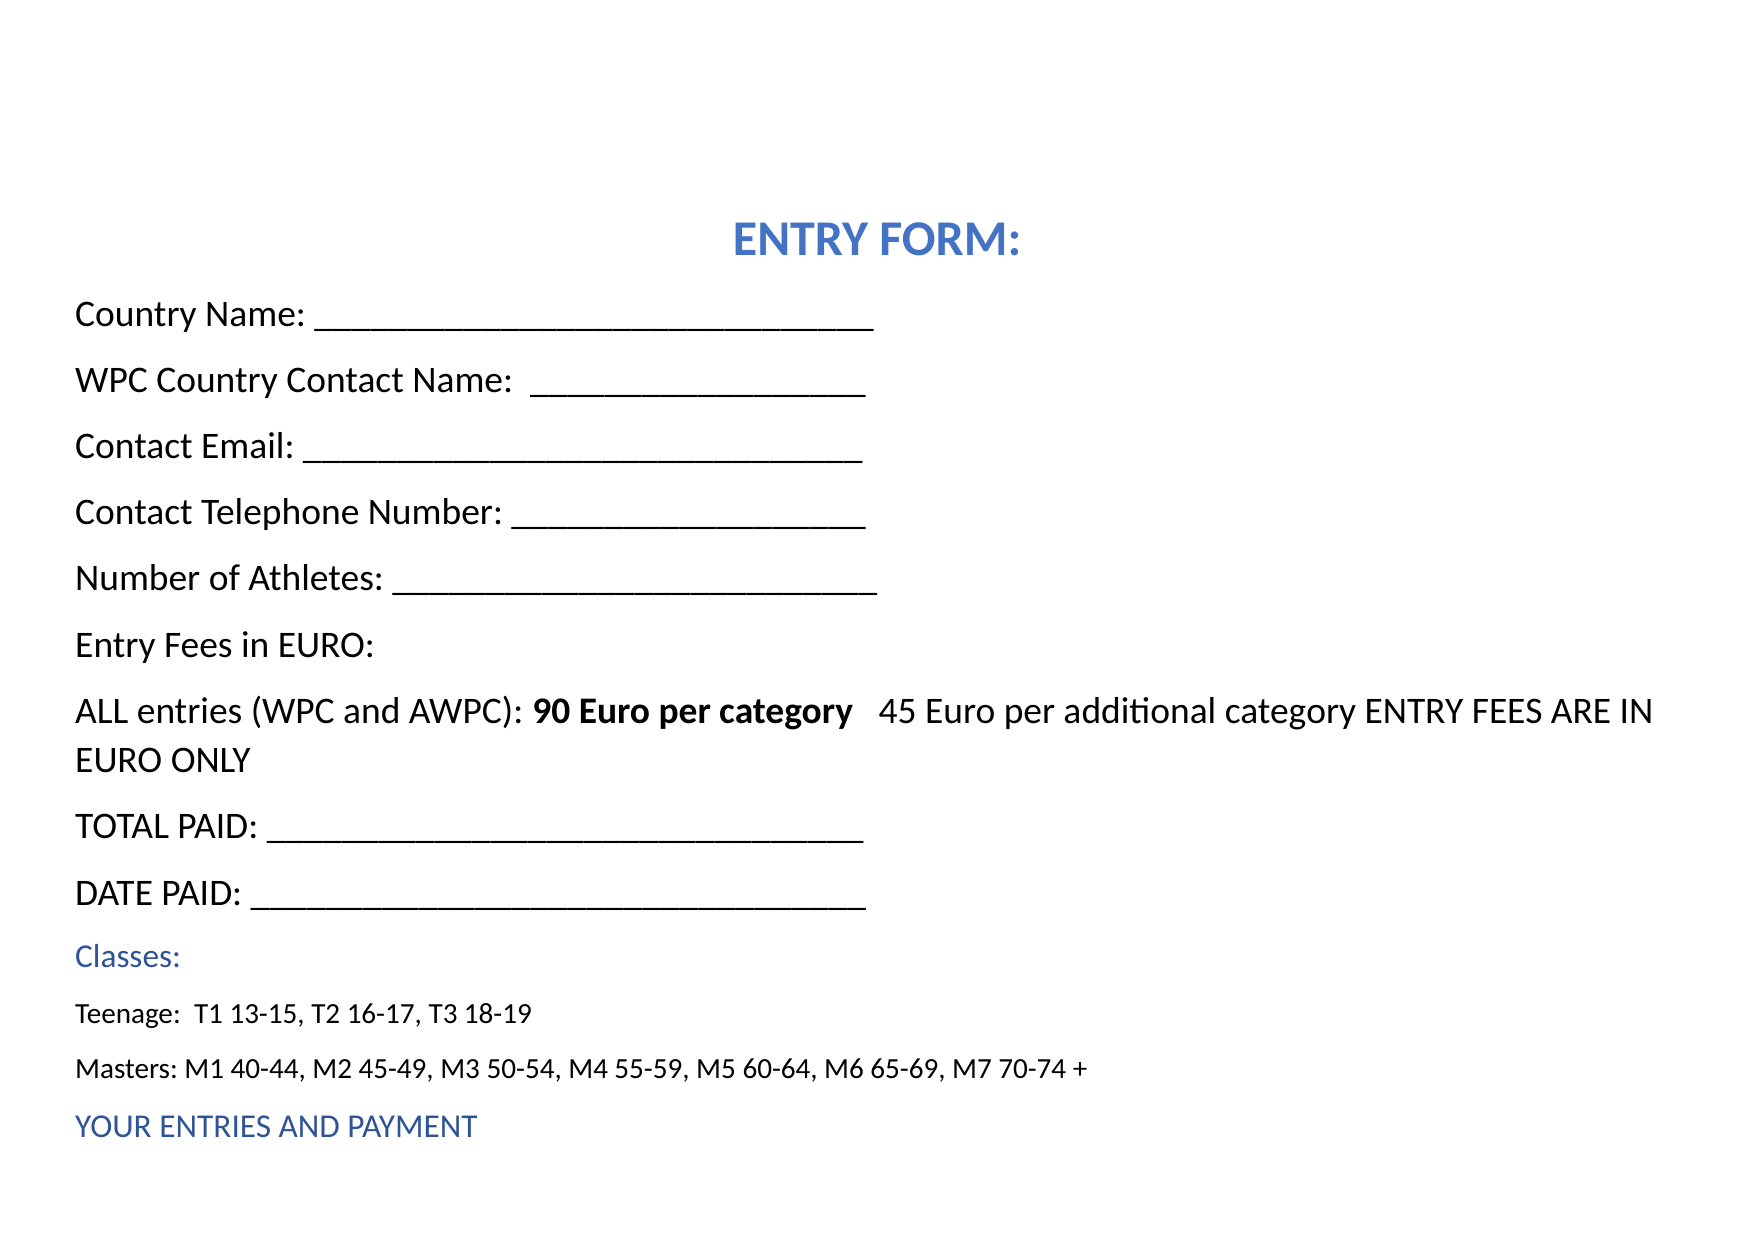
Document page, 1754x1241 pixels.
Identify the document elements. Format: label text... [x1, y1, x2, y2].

text Teenage: T1 13-15, T2 16-17, T3 18-19 [75, 995, 1679, 1031]
text Classes: [75, 934, 1679, 975]
text Entry Fees in EURO: [75, 621, 1679, 666]
text Contact Telephone Number: ___________________ [75, 488, 1679, 534]
text Country Name: ______________________________ [75, 290, 1679, 336]
text Number of Athletes: __________________________ [75, 554, 1679, 600]
text ALL entries (WPC and AWPC): 90 Euro per category 45 Euro per additional category ENTRY FEES ARE IN EURO ONLY [75, 687, 1679, 782]
text Masters: M1 40-44, M2 45-49, M3 50-54, M4 55-59, M5 60-64, M6 65-69, M7 70-74 + [75, 1050, 1679, 1086]
text WPC Country Contact Name: __________________ [75, 356, 1679, 402]
text DATE PAID: _________________________________ [75, 868, 1679, 914]
text TOTAL PAID: ________________________________ [75, 802, 1679, 848]
text YOUR ENTRIES AND PAYMENT [75, 1105, 1679, 1146]
text ENTRY FORM: [75, 207, 1679, 268]
text Contact Email: ______________________________ [75, 422, 1679, 468]
